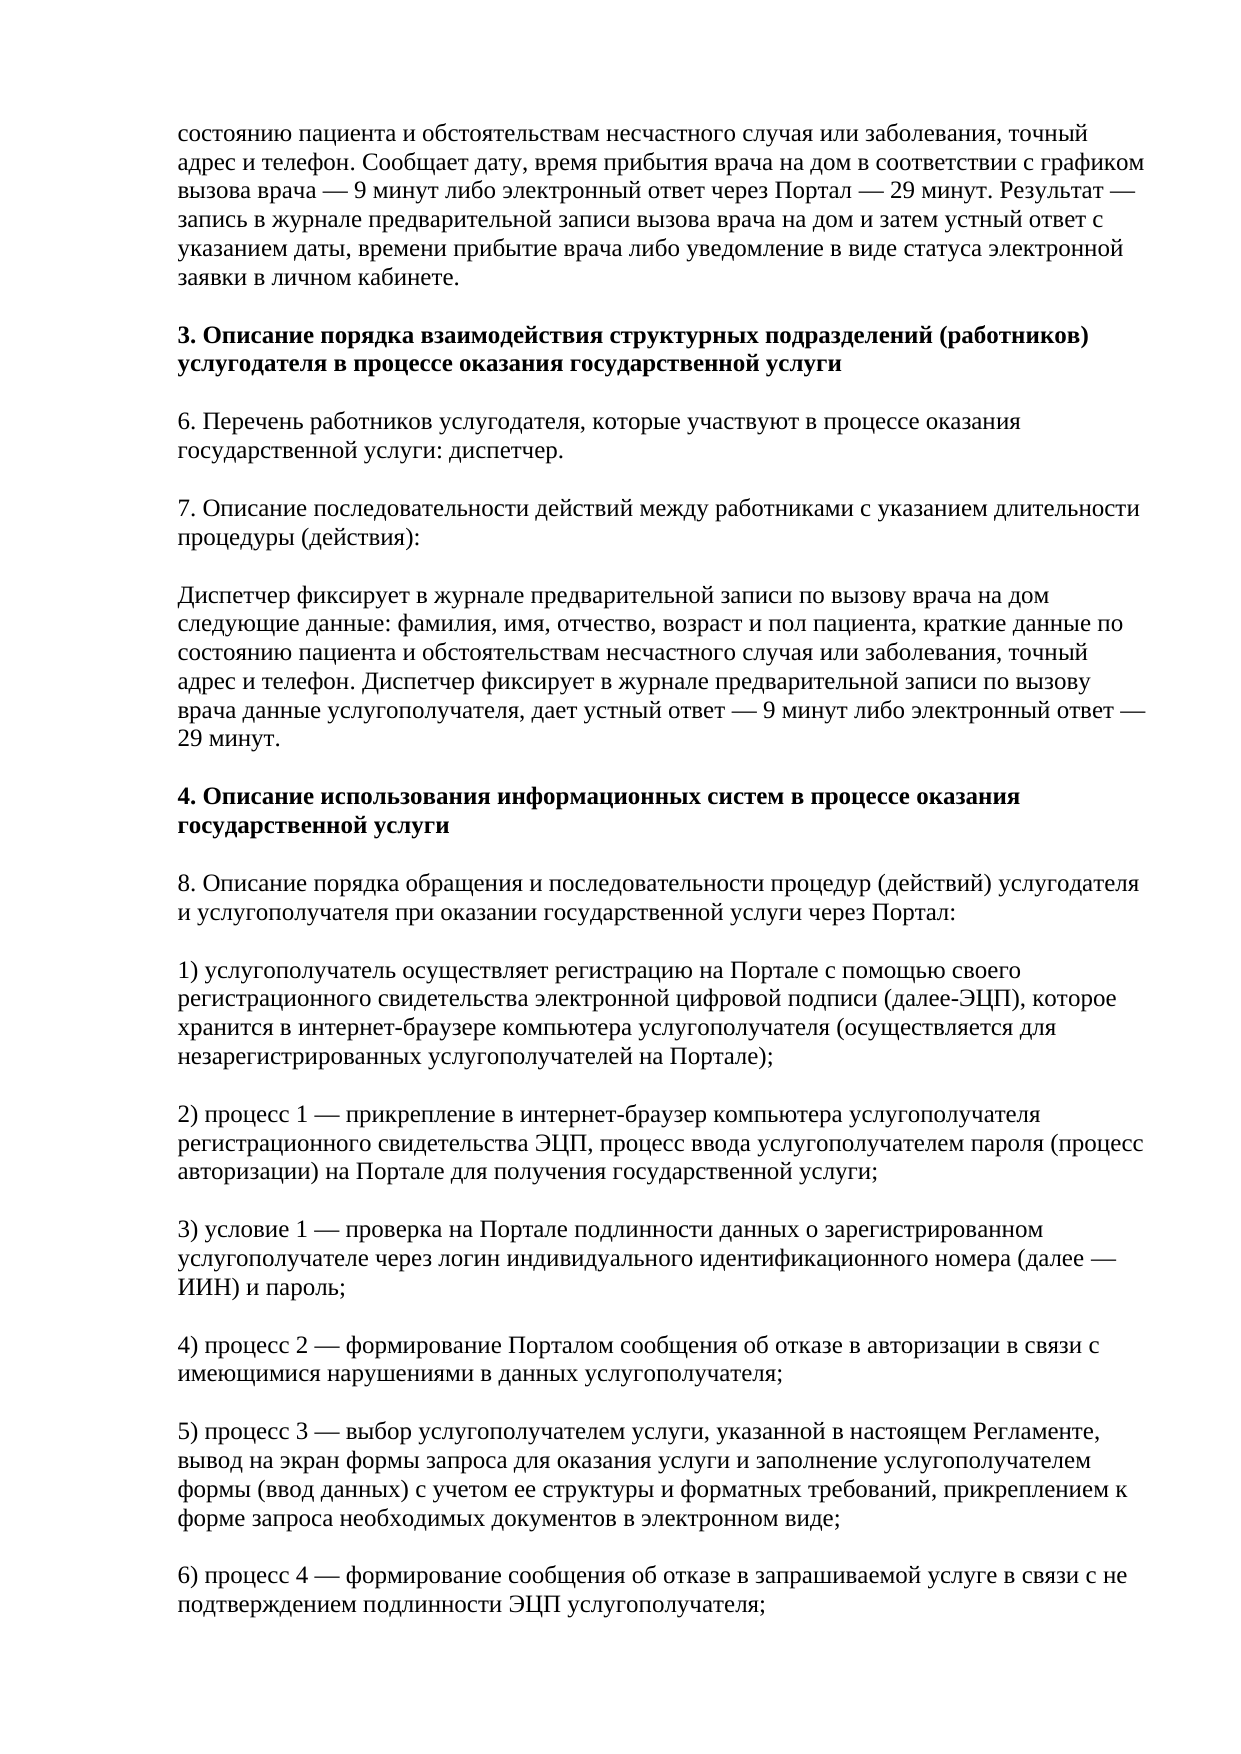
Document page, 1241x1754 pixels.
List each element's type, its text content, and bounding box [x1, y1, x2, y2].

text Диспетчер фиксирует в журнале предварительной записи по вызову врача на дом следующие данные: фамилия, имя, отчество, возраст и пол пациента, краткие данные по состоянию пациента и обстоятельствам несчастного случая или заболевания, точный адрес и телефон. Диспетчер фиксирует в журнале предварительной записи по вызову врача данные услугополучателя, дает устный ответ — 9 минут либо электронный ответ — 29 минут. [177, 580, 1152, 752]
text 5) процесс 3 — выбор услугополучателем услуги, указанной в настоящем Регламенте, вывод на экран формы запроса для оказания услуги и заполнение услугополучателем формы (ввод данных) с учетом ее структуры и форматных требований, прикреплением к форме запроса необходимых документов в электронном виде; [177, 1416, 1152, 1531]
text 6) процесс 4 — формирование сообщения об отказе в запрашиваемой услуге в связи с не подтверждением подлинности ЭЦП услугополучателя; [177, 1561, 1152, 1618]
text 3. Описание порядка взаимодействия структурных подразделений (работников) услугодателя в процессе оказания государственной услуги [177, 320, 1152, 377]
text 1) услугополучатель осуществляет регистрацию на Портале с помощью своего регистрационного свидетельства электронной цифровой подписи (далее-ЭЦП), которое хранится в интернет-браузере компьютера услугополучателя (осуществляется для незарегистрированных услугополучателей на Портале); [177, 955, 1152, 1070]
text 4) процесс 2 — формирование Порталом сообщения об отказе в авторизации в связи с имеющимися нарушениями в данных услугополучателя; [177, 1330, 1152, 1387]
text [177, 118, 1152, 291]
text 7. Описание последовательности действий между работниками с указанием длительности процедуры (действия): [177, 493, 1152, 551]
text 6. Перечень работников услугодателя, которые участвуют в процессе оказания государственной услуги: диспетчер. [177, 406, 1152, 464]
text 4. Описание использования информационных систем в процессе оказания государственной услуги [177, 781, 1152, 839]
text 2) процесс 1 — прикрепление в интернет-браузер компьютера услугополучателя регистрационного свидетельства ЭЦП, процесс ввода услугополучателем пароля (процесс авторизации) на Портале для получения государственной услуги; [177, 1099, 1152, 1185]
text 8. Описание порядка обращения и последовательности процедур (действий) услугодателя и услугополучателя при оказании государственной услуги через Портал: [177, 868, 1152, 926]
text 3) условие 1 — проверка на Портале подлинности данных о зарегистрированном услугополучателе через логин индивидуального идентификационного номера (далее — ИИН) и пароль; [177, 1214, 1152, 1301]
